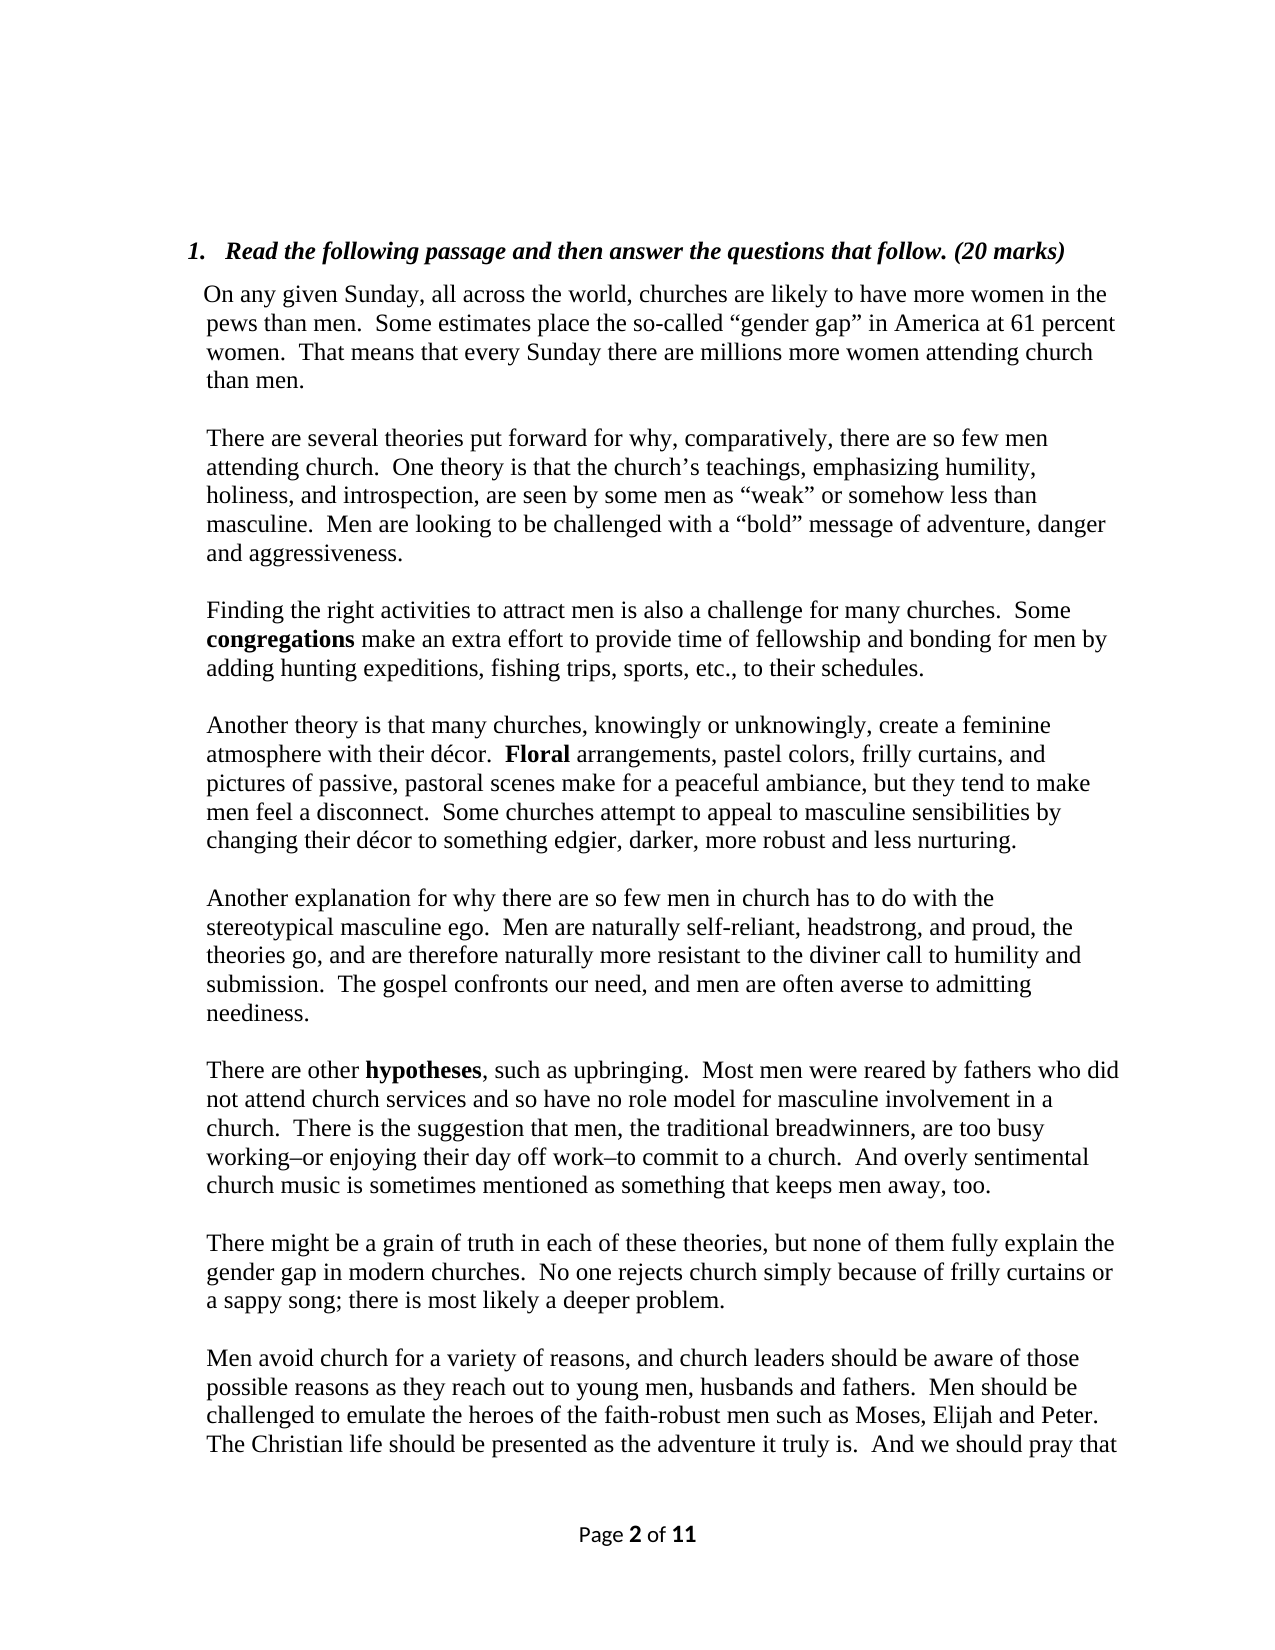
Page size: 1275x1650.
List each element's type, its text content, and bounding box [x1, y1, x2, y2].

text Another theory is that many churches, knowingly or unknowingly, create a feminine atmosphere with their décor. Floral arrangements, pastel colors, frilly curtains, and pictures of passive, pastoral scenes make for a peaceful ambiance, but they tend to make men feel a disconnect. Some churches attempt to appeal to masculine sensibilities by changing their décor to something edgier, darker, more robust and less nurturing. [206, 711, 1125, 854]
text Finding the right activities to attract men is also a challenge for many churches. Some congregations make an extra effort to provide time of fellowship and bonding for men by adding hunting expeditions, fishing trips, sports, etc., to their schedules. [206, 596, 1125, 682]
text There are several theories put forward for why, comparatively, there are so few men attending church. One theory is that the church’s teachings, emphasizing humility, holiness, and introspection, are seen by some men as “weak” or somehow less than masculine. Men are looking to be challenged with a “bold” message of adventure, danger and aggressiveness. [206, 423, 1125, 567]
text Another explanation for why there are so few men in church has to do with the stereotypical masculine ego. Men are naturally self-reliant, headstrong, and proud, the theories go, and are therefore naturally more resistant to the diviner call to humility and submission. The gospel confronts our need, and men are often averse to admitting neediness. [206, 883, 1125, 1027]
list Read the following passage and then answer the questions that follow. (20 marks) [187, 236, 1125, 265]
text There are other hypotheses, such as upbringing. Most men were reared by fathers who did not attend church services and so have no role model for masculine involvement in a church. There is the suggestion that men, the traditional breadwinners, are too busy working–or enjoying their day off work–to commit to a church. And overly sentimental church music is sometimes mentioned as something that keeps men away, too. [206, 1056, 1125, 1199]
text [206, 1343, 1125, 1458]
text There might be a grain of truth in each of these theories, but none of them fully explain the gender gap in modern churches. No one rejects church simply because of frilly curtains or a sappy song; there is most likely a deeper problem. [206, 1228, 1125, 1314]
text On any given Sunday, all across the world, churches are likely to have more women in the pews than men. Some estimates place the so-called “gender gap” in America at 61 percent women. That means that every Sunday there are millions more women attending church than men. [178, 279, 1125, 394]
